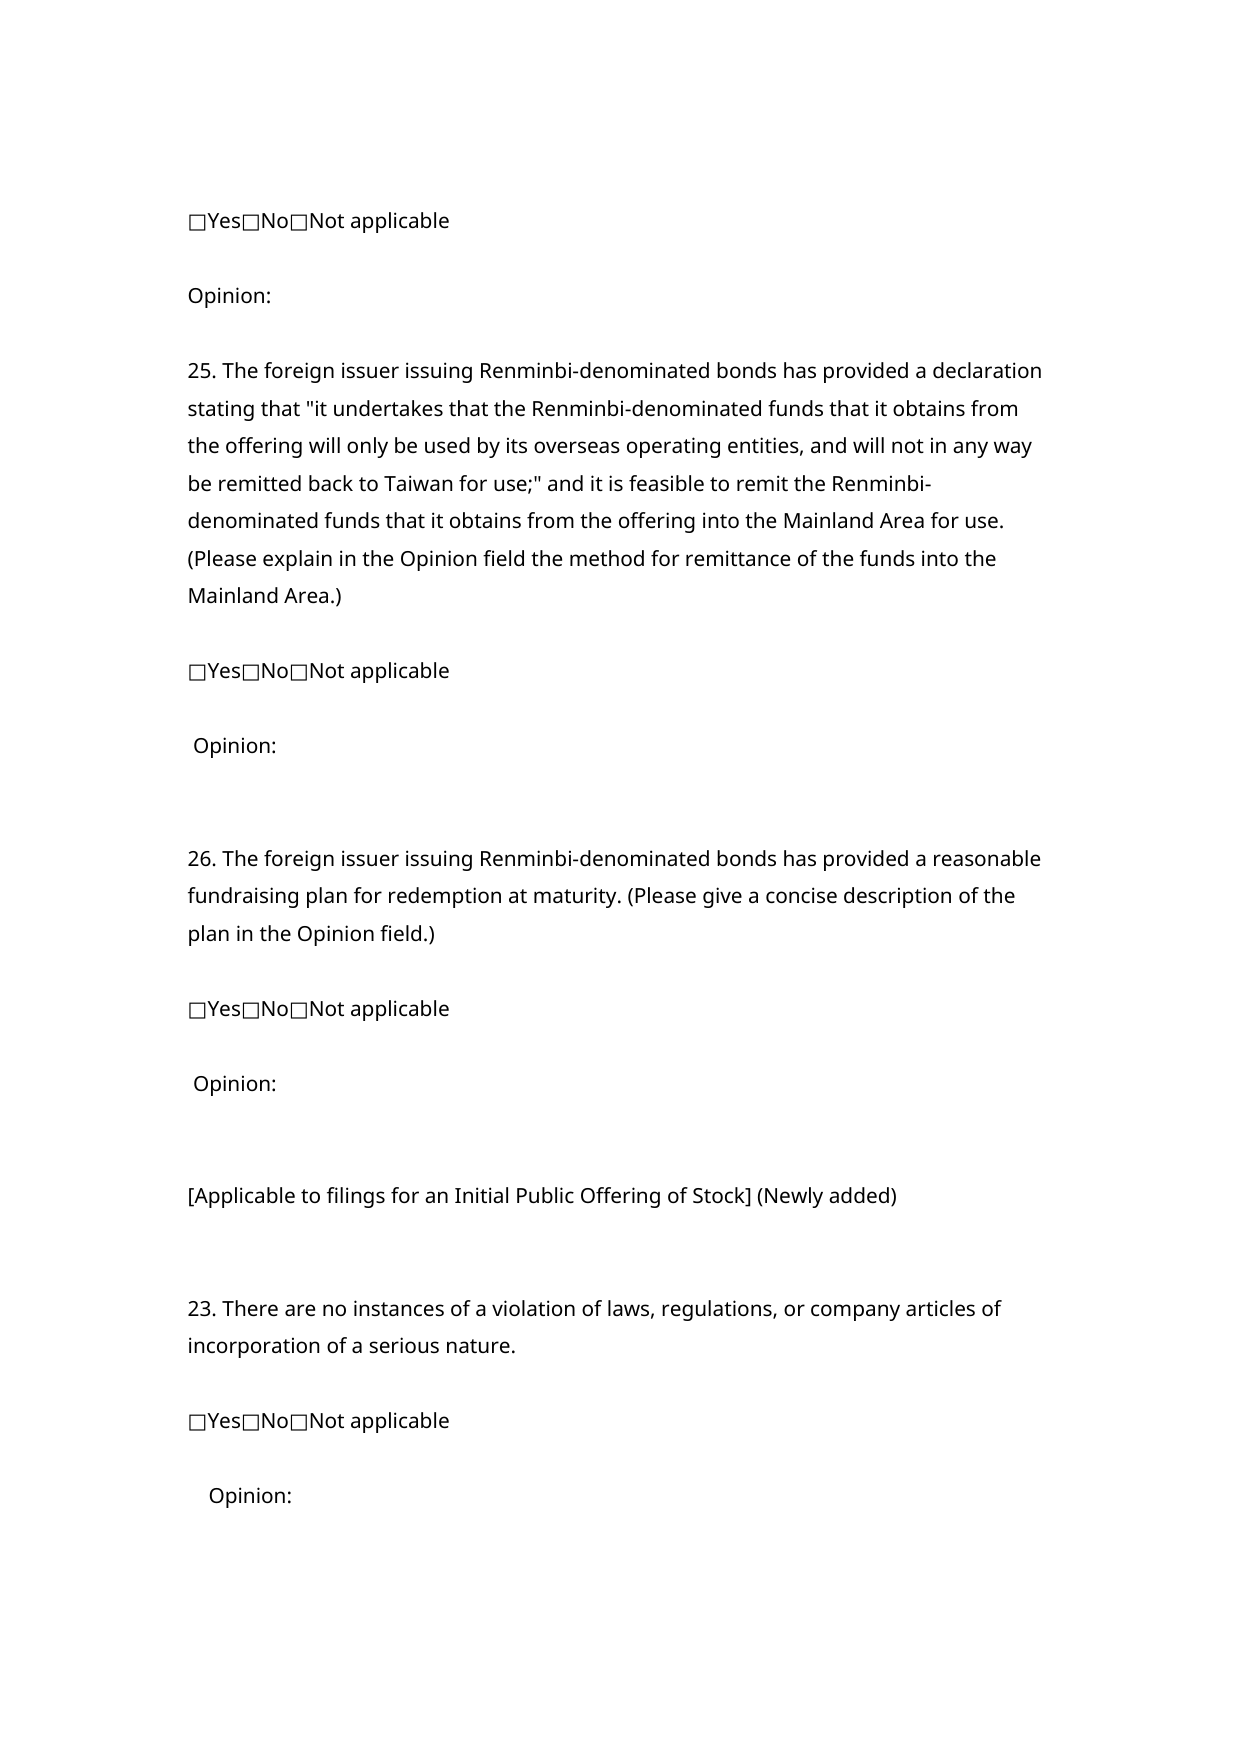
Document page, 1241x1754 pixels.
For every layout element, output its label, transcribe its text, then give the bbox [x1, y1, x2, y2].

text □Yes□No□Not applicable [187, 202, 1053, 239]
text Opinion: [187, 1477, 1053, 1514]
text Opinion: [187, 1064, 1053, 1102]
text [Applicable to filings for an Initial Public Offering of Stock] (Newly added) [187, 1177, 1053, 1214]
text □Yes□No□Not applicable [187, 1402, 1053, 1439]
text □Yes□No□Not applicable [187, 652, 1053, 689]
text 25. The foreign issuer issuing Renminbi-denominated bonds has provided a declaration stating that "it undertakes that the Renminbi-denominated funds that it obtains from the offering will only be used by its overseas operating entities, and will not in any way be remitted back to Taiwan for use;" and it is feasible to remit the Renminbi-denominated funds that it obtains from the offering into the Mainland Area for use. (Please explain in the Opinion field the method for remittance of the funds into the Mainland Area.) [187, 352, 1053, 614]
text □Yes□No□Not applicable [187, 989, 1053, 1027]
text 23. There are no instances of a violation of laws, regulations, or company articles of incorporation of a serious nature. [187, 1289, 1053, 1364]
text Opinion: [187, 727, 1053, 764]
text Opinion: [187, 277, 1053, 314]
text 26. The foreign issuer issuing Renminbi-denominated bonds has provided a reasonable fundraising plan for redemption at maturity. (Please give a concise description of the plan in the Opinion field.) [187, 839, 1053, 952]
